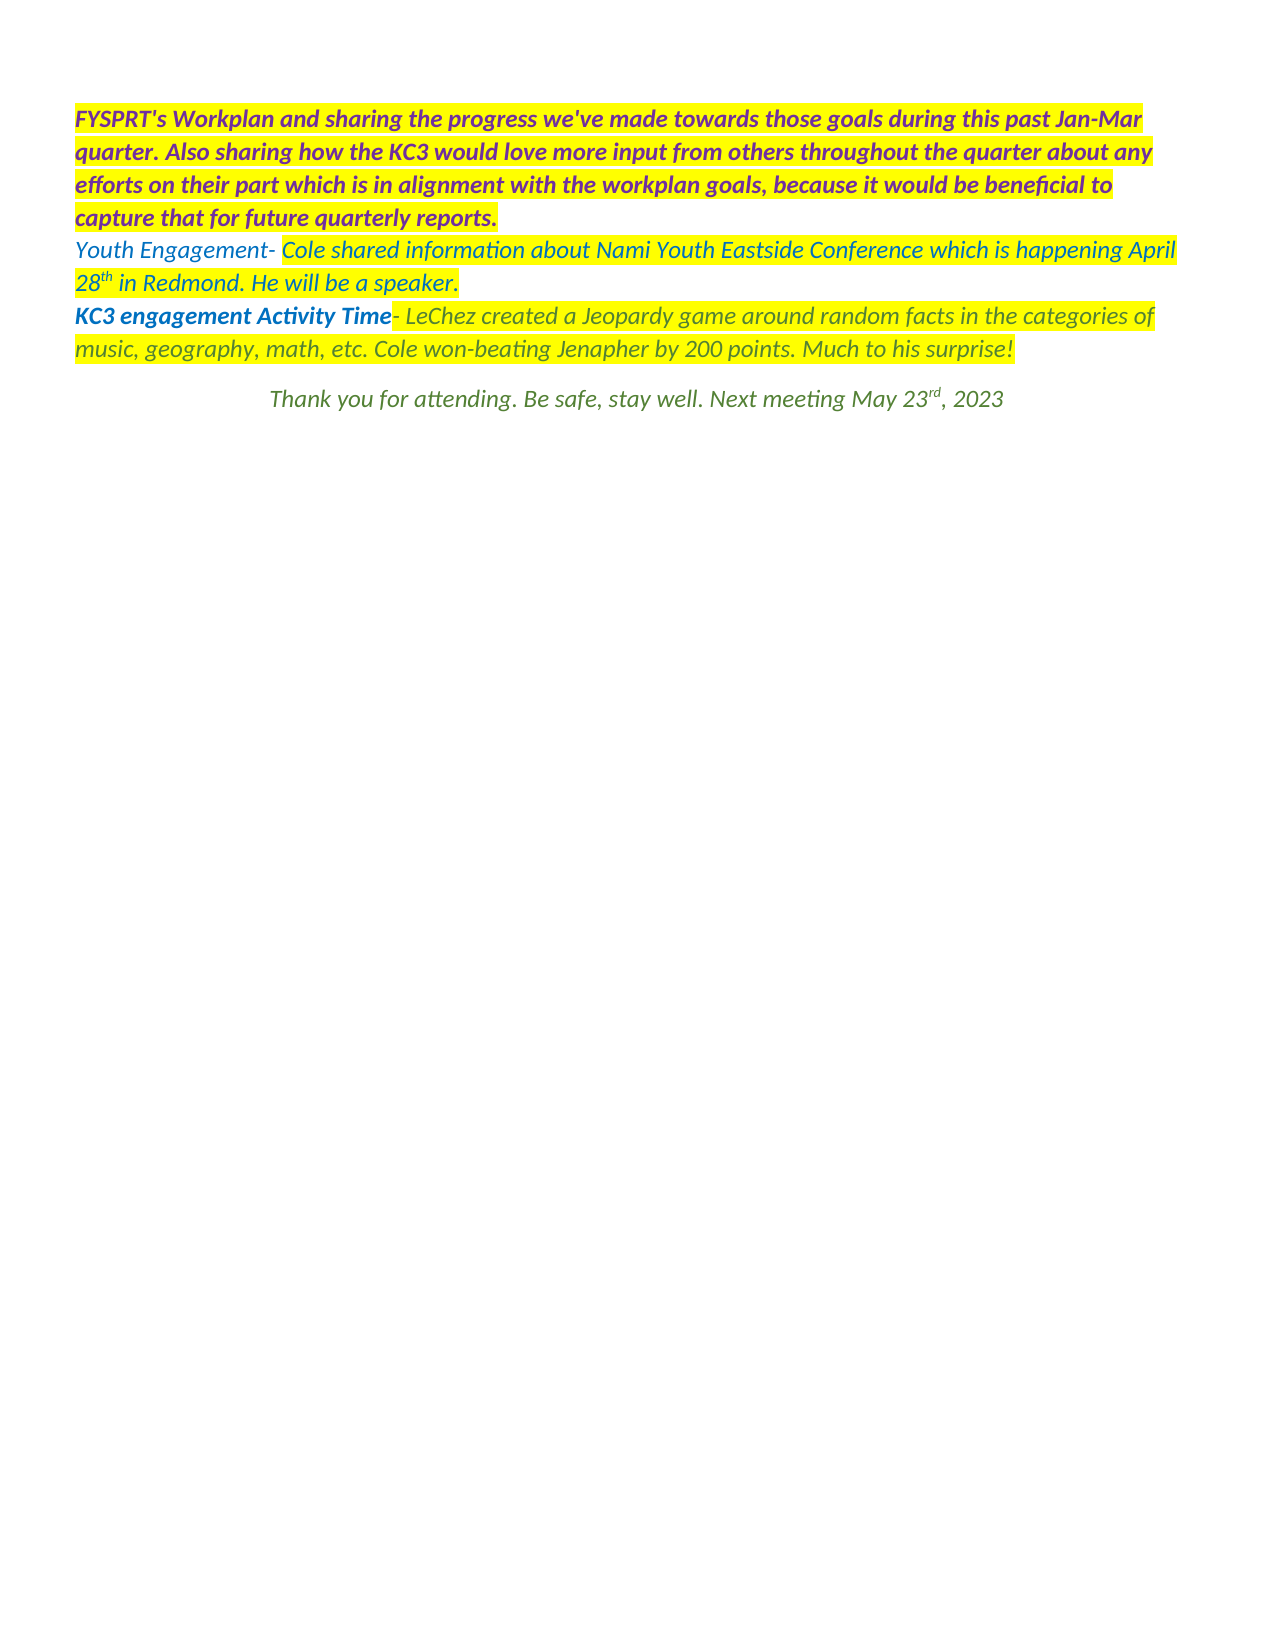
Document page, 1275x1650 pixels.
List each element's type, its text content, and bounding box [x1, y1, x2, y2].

text Youth Engagement- Cole shared information about Nami Youth Eastside Conference which is happening April 28th in Redmond. He will be a speaker. [75, 235, 1200, 298]
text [75, 103, 1200, 232]
text KC3 engagement Activity Time- LeChez created a Jeopardy game around random facts in the categories of music, geography, math, etc. Cole won-beating Jenapher by 200 points. Much to his surprise! [75, 301, 1200, 364]
text Thank you for attending. Be safe, stay well. Next meeting May 23rd, 2023 [75, 383, 1200, 413]
